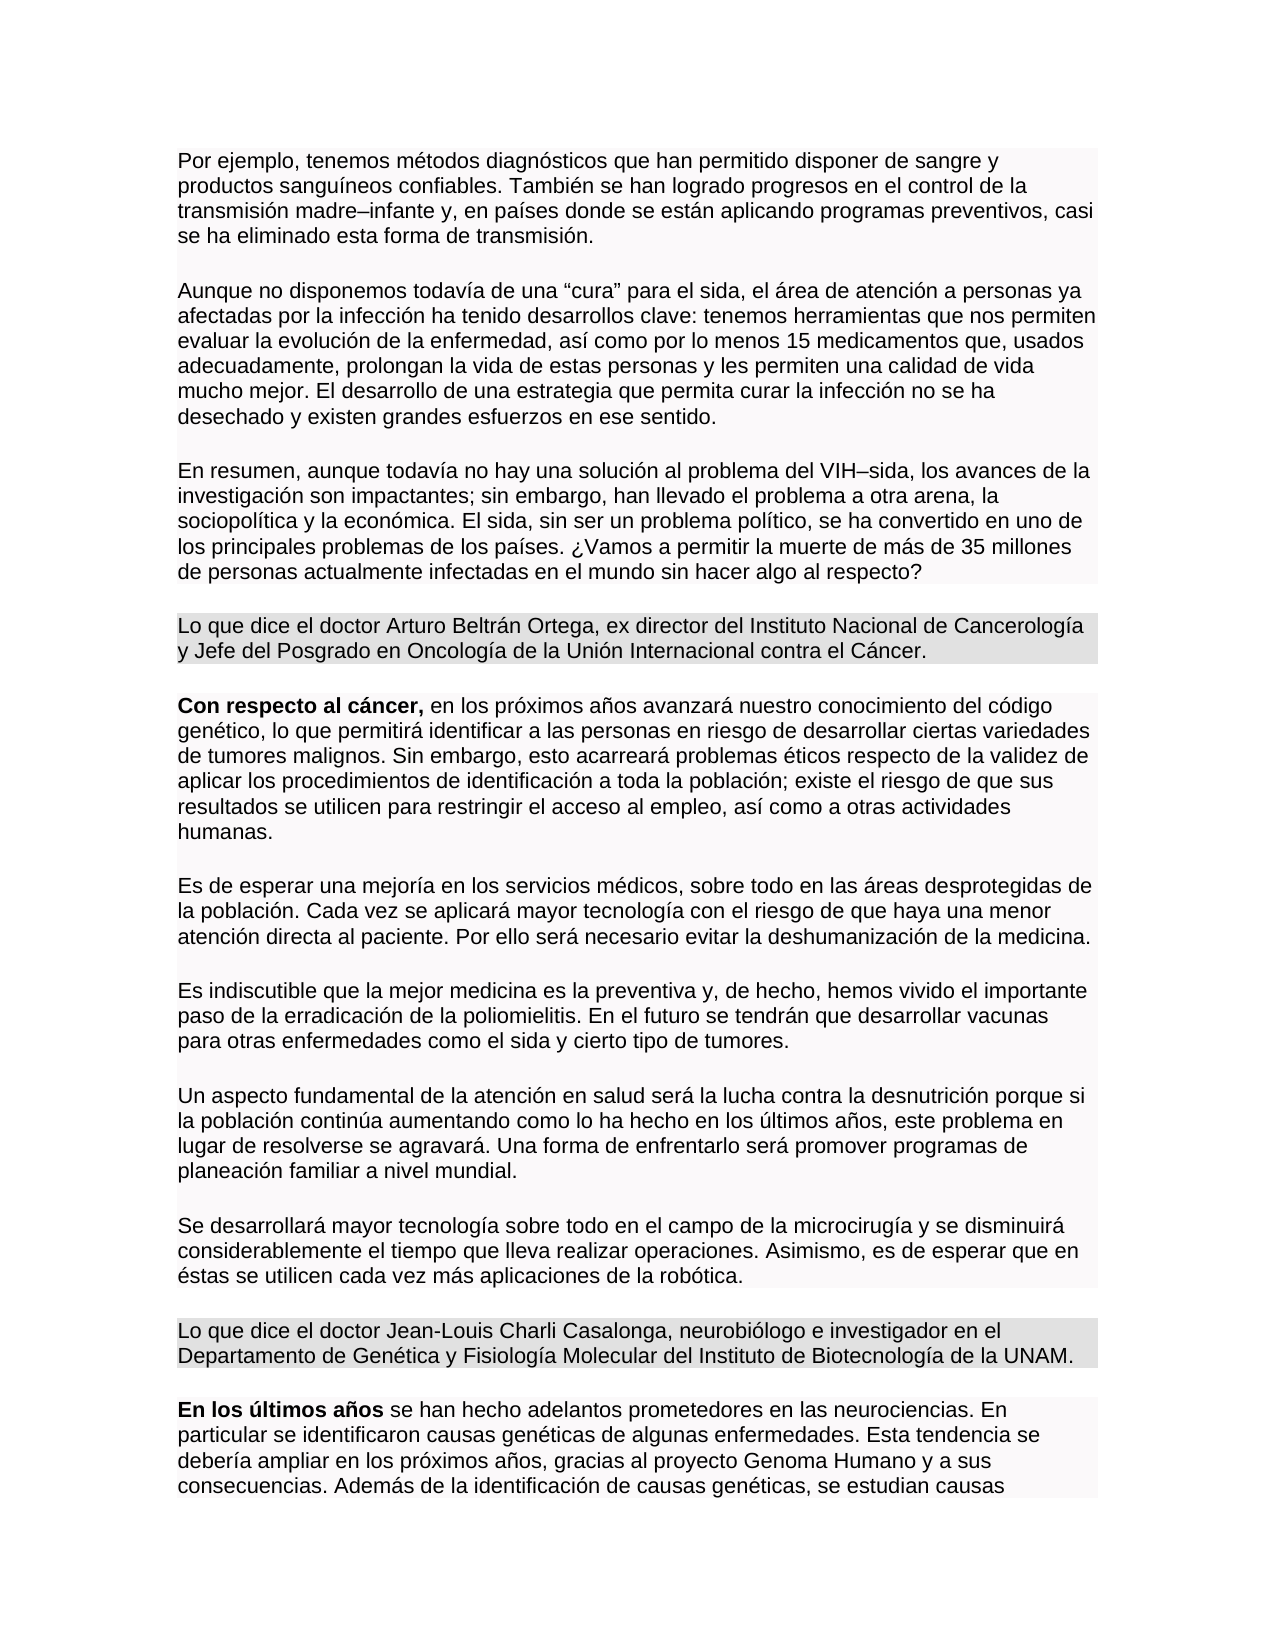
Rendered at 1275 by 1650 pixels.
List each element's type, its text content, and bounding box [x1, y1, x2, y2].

text Es indiscutible que la mejor medicina es la preventiva y, de hecho, hemos vivido el importante paso de la erradicación de la poliomielitis. En el futuro se tendrán que desarrollar vacunas para otras enfermedades como el sida y cierto tipo de tumores. [177, 978, 1098, 1054]
text Es de esperar una mejoría en los servicios médicos, sobre todo en las áreas desprotegidas de la población. Cada vez se aplicará mayor tecnología con el riesgo de que haya una menor atención directa al paciente. Por ello será necesario evitar la deshumanización de la medicina. [177, 873, 1098, 949]
text Lo que dice el doctor Arturo Beltrán Ortega, ex director del Instituto Nacional de Cancerología y Jefe del Posgrado en Oncología de la Unión Internacional contra el Cáncer. [177, 613, 1098, 664]
text En resumen, aunque todavía no hay una solución al problema del VIH–sida, los avances de la investigación son impactantes; sin embargo, han llevado el problema a otra arena, la sociopolítica y la económica. El sida, sin ser un problema político, se ha convertido en uno de los principales problemas de los países. ¿Vamos a permitir la muerte de más de 35 millones de personas actualmente infectadas en el mundo sin hacer algo al respecto? [177, 458, 1098, 584]
text Un aspecto fundamental de la atención en salud será la lucha contra la desnutrición porque si la población continúa aumentando como lo ha hecho en los últimos años, este problema en lugar de resolverse se agravará. Una forma de enfrentarlo será promover programas de planeación familiar a nivel mundial. [177, 1083, 1098, 1184]
text Aunque no disponemos todavía de una “cura” para el sida, el área de atención a personas ya afectadas por la infección ha tenido desarrollos clave: tenemos herramientas que nos permiten evaluar la evolución de la enfermedad, así como por lo menos 15 medicamentos que, usados adecuadamente, prolongan la vida de estas personas y les permiten una calidad de vida mucho mejor. El desarrollo de una estrategia que permita curar la infección no se ha desechado y existen grandes esfuerzos en ese sentido. [177, 278, 1098, 429]
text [177, 1397, 1098, 1498]
text Lo que dice el doctor Jean-Louis Charli Casalonga, neurobiólogo e investigador en el Departamento de Genética y Fisiología Molecular del Instituto de Biotecnología de la UNAM. [177, 1318, 1098, 1368]
text Con respecto al cáncer, en los próximos años avanzará nuestro conocimiento del código genético, lo que permitirá identificar a las personas en riesgo de desarrollar ciertas variedades de tumores malignos. Sin embargo, esto acarreará problemas éticos respecto de la validez de aplicar los procedimientos de identificación a toda la población; existe el riesgo de que sus resultados se utilicen para restringir el acceso al empleo, así como a otras actividades humanas. [177, 693, 1098, 844]
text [177, 148, 1098, 248]
text Se desarrollará mayor tecnología sobre todo en el campo de la microcirugía y se disminuirá considerablemente el tiempo que lleva realizar operaciones. Asimismo, es de esperar que en éstas se utilicen cada vez más aplicaciones de la robótica. [177, 1213, 1098, 1288]
